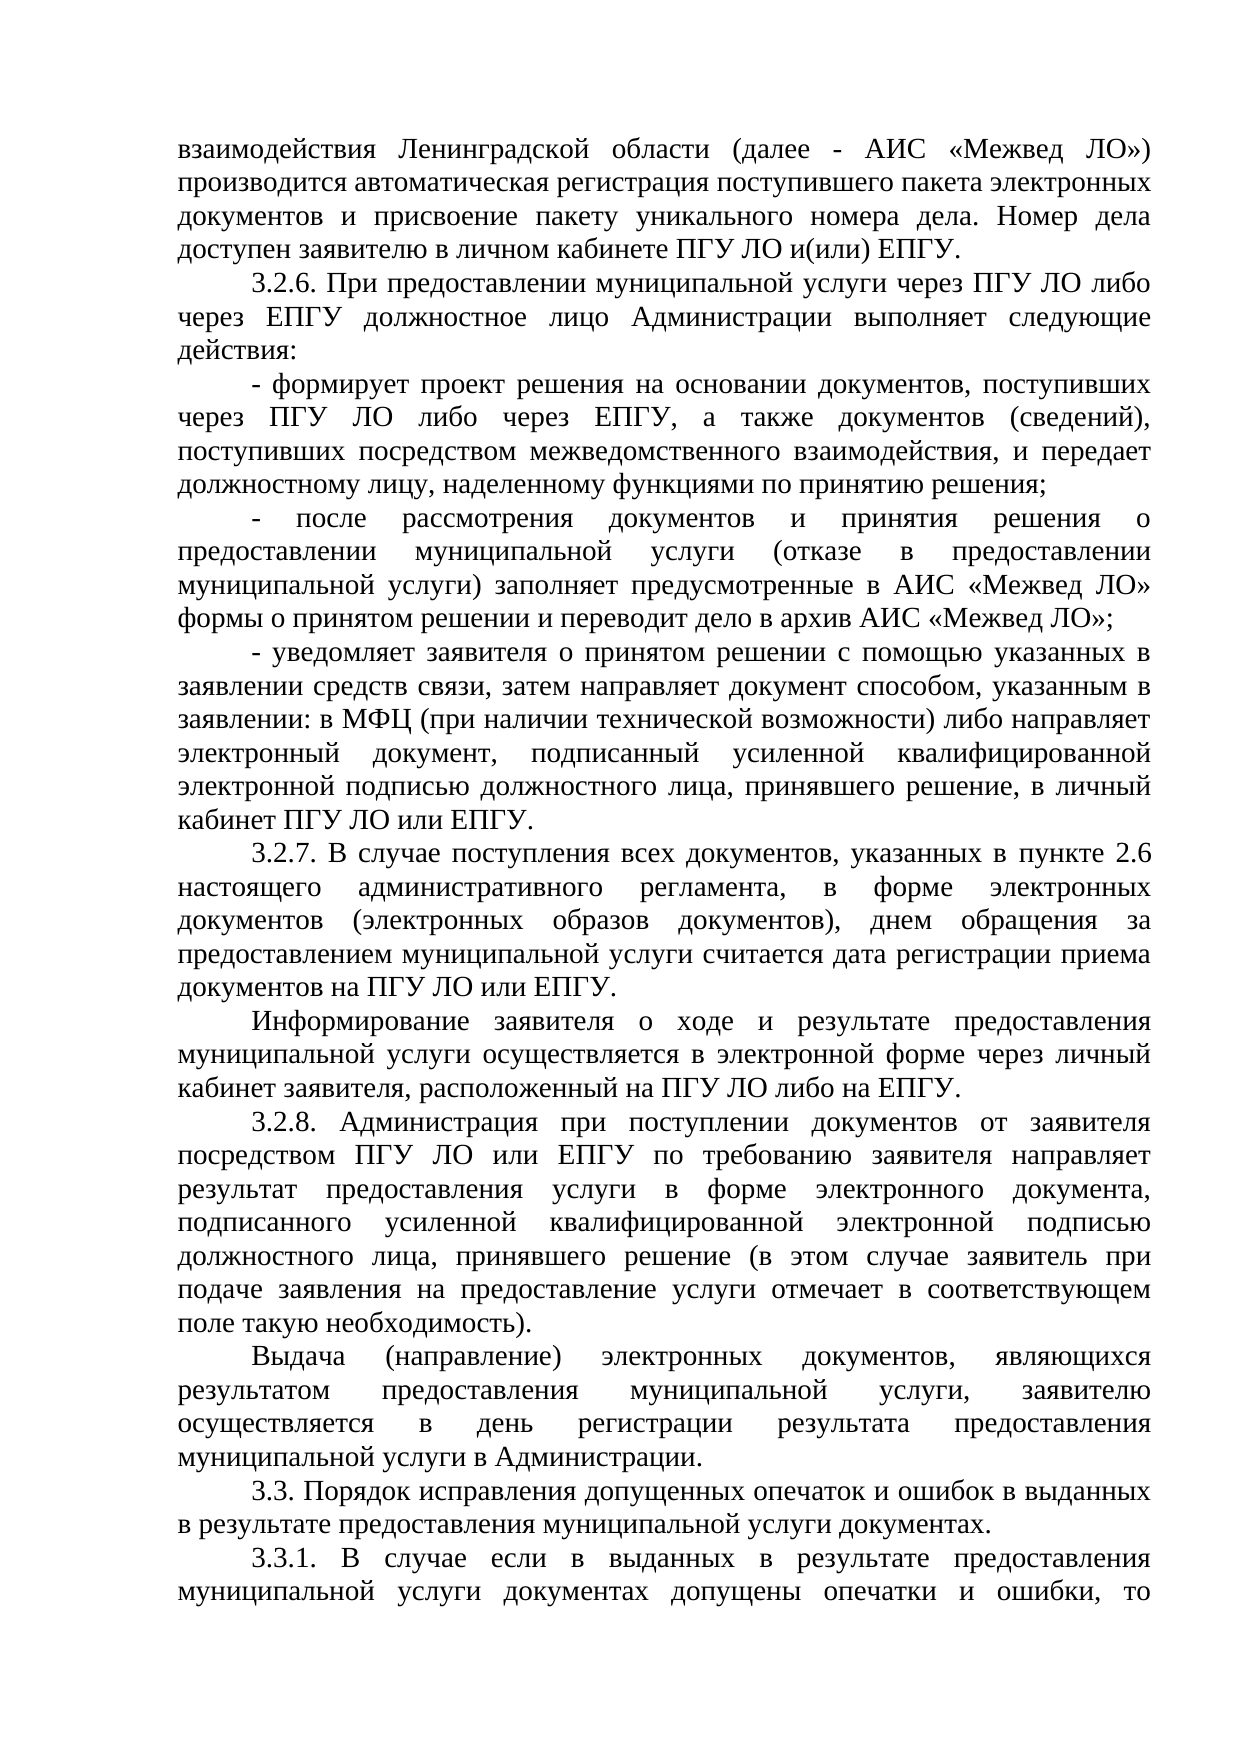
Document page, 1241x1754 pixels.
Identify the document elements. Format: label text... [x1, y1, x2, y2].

text - формирует проект решения на основании документов, поступивших через ПГУ ЛО либо через ЕПГУ, а также документов (сведений), поступивших посредством межведомственного взаимодействия, и передает должностному лицу, наделенному функциями по принятию решения; [177, 366, 1152, 500]
text - после рассмотрения документов и принятия решения о предоставлении муниципальной услуги (отказе в предоставлении муниципальной услуги) заполняет предусмотренные в АИС «Межвед ЛО» формы о принятом решении и переводит дело в архив АИС «Межвед ЛО»; [177, 500, 1152, 634]
text Информирование заявителя о ходе и результате предоставления муниципальной услуги осуществляется в электронной форме через личный кабинет заявителя, расположенный на ПГУ ЛО либо на ЕПГУ. [177, 1003, 1152, 1104]
text 3.2.8. Администрация при поступлении документов от заявителя посредством ПГУ ЛО или ЕПГУ по требованию заявителя направляет результат предоставления услуги в форме электронного документа, подписанного усиленной квалифицированной электронной подписью должностного лица, принявшего решение (в этом случае заявитель при подаче заявления на предоставление услуги отмечает в соответствующем поле такую необходимость). [177, 1104, 1152, 1338]
text 3.3. Порядок исправления допущенных опечаток и ошибок в выданных в результате предоставления муниципальной услуги документах. [177, 1473, 1152, 1540]
text 3.2.6. При предоставлении муниципальной услуги через ПГУ ЛО либо через ЕПГУ должностное лицо Администрации выполняет следующие действия: [177, 265, 1152, 366]
text 3.2.7. В случае поступления всех документов, указанных в пункте 2.6 настоящего административного регламента, в форме электронных документов (электронных образов документов), днем обращения за предоставлением муниципальной услуги считается дата регистрации приема документов на ПГУ ЛО или ЕПГУ. [177, 835, 1152, 1003]
text Выдача (направление) электронных документов, являющихся результатом предоставления муниципальной услуги, заявителю осуществляется в день регистрации результата предоставления муниципальной услуги в Администрации. [177, 1338, 1152, 1473]
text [177, 1540, 1152, 1607]
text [177, 131, 1152, 265]
text - уведомляет заявителя о принятом решении с помощью указанных в заявлении средств связи, затем направляет документ способом, указанным в заявлении: в МФЦ (при наличии технической возможности) либо направляет электронный документ, подписанный усиленной квалифицированной электронной подписью должностного лица, принявшего решение, в личный кабинет ПГУ ЛО или ЕПГУ. [177, 634, 1152, 835]
